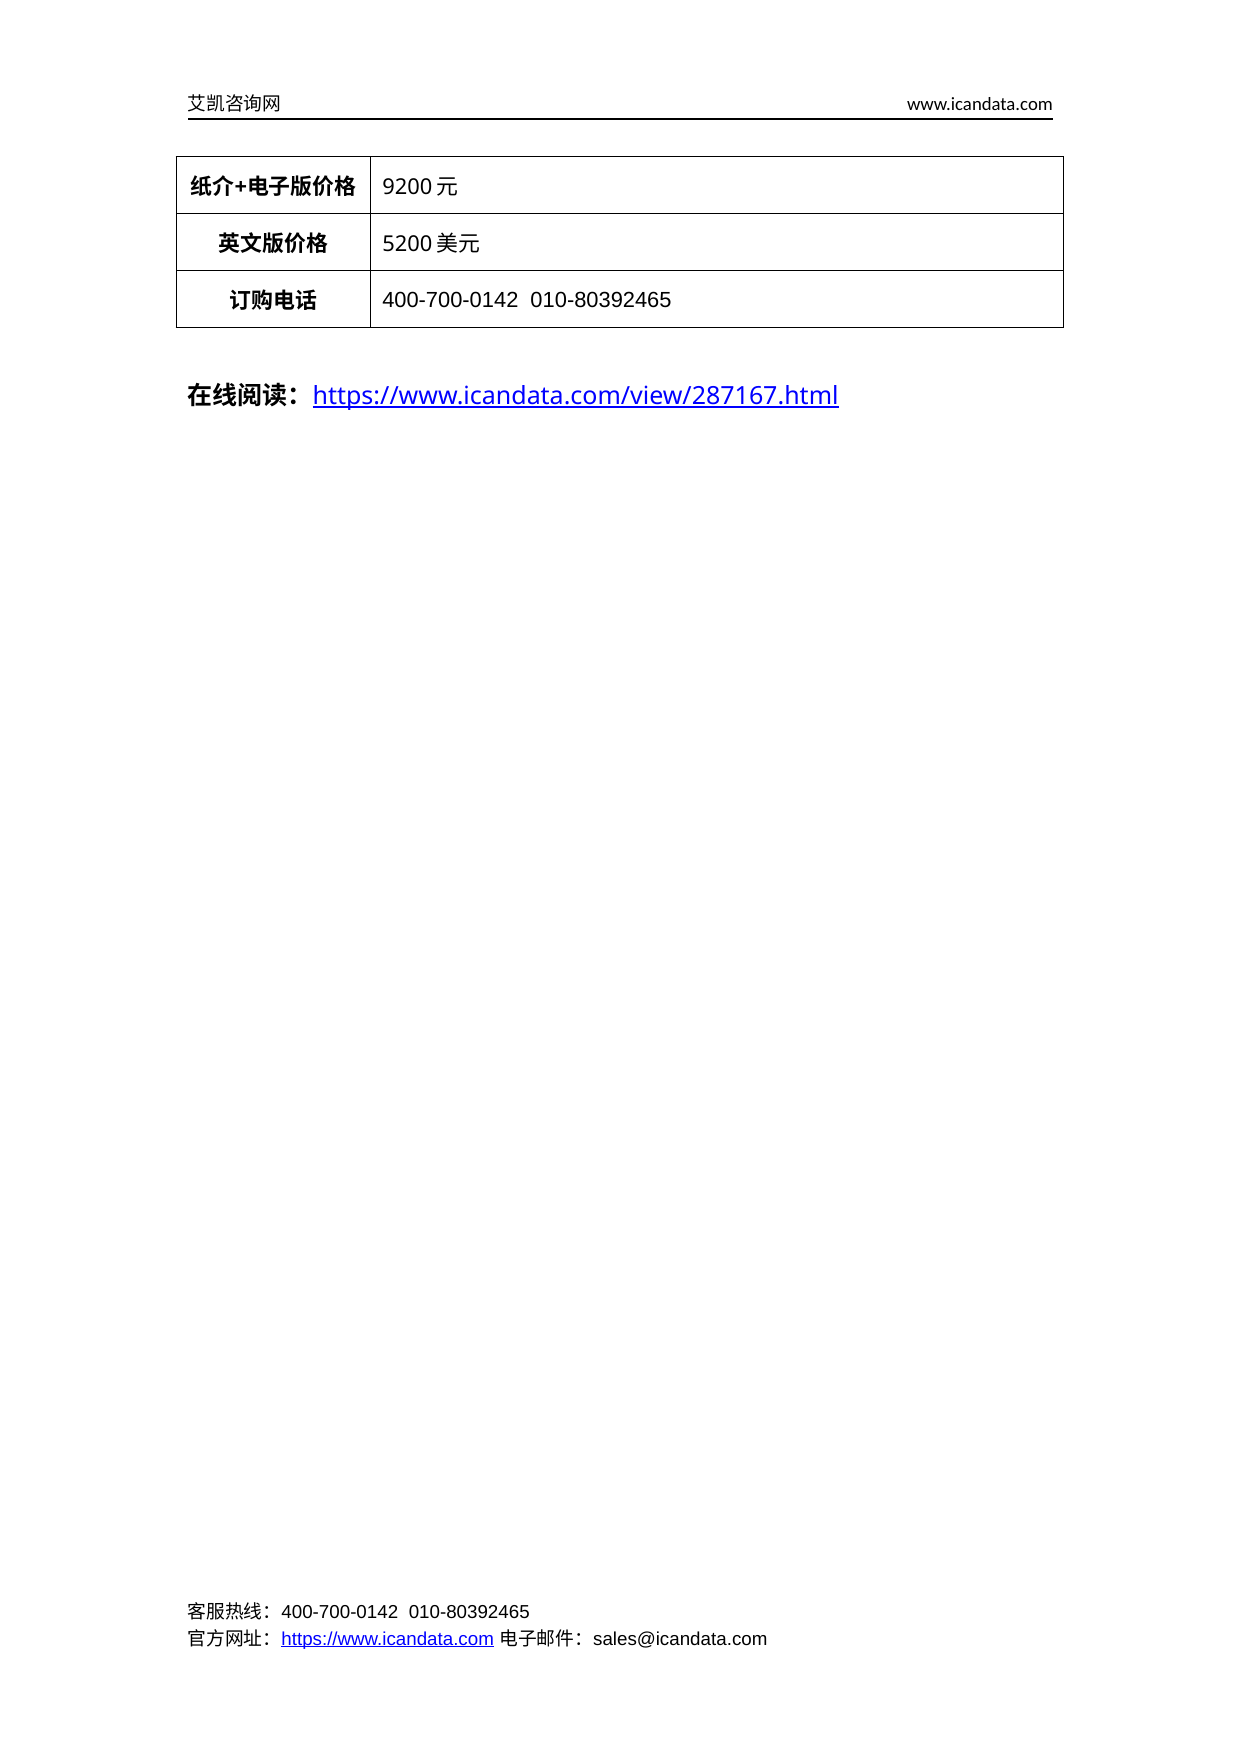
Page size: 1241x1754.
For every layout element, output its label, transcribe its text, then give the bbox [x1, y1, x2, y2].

table_cell 纸介+电子版价格 [177, 157, 370, 213]
table_cell 5200美元 [371, 214, 1063, 270]
table_cell 订购电话 [177, 271, 370, 327]
table_cell 英文版价格 [177, 214, 370, 270]
text 在线阅读：https://www.icandata.com/view/287167.html [187, 361, 1053, 426]
table_cell 9200元 [371, 157, 1063, 213]
table_cell 400-700-0142 010-80392465 [371, 271, 1063, 327]
